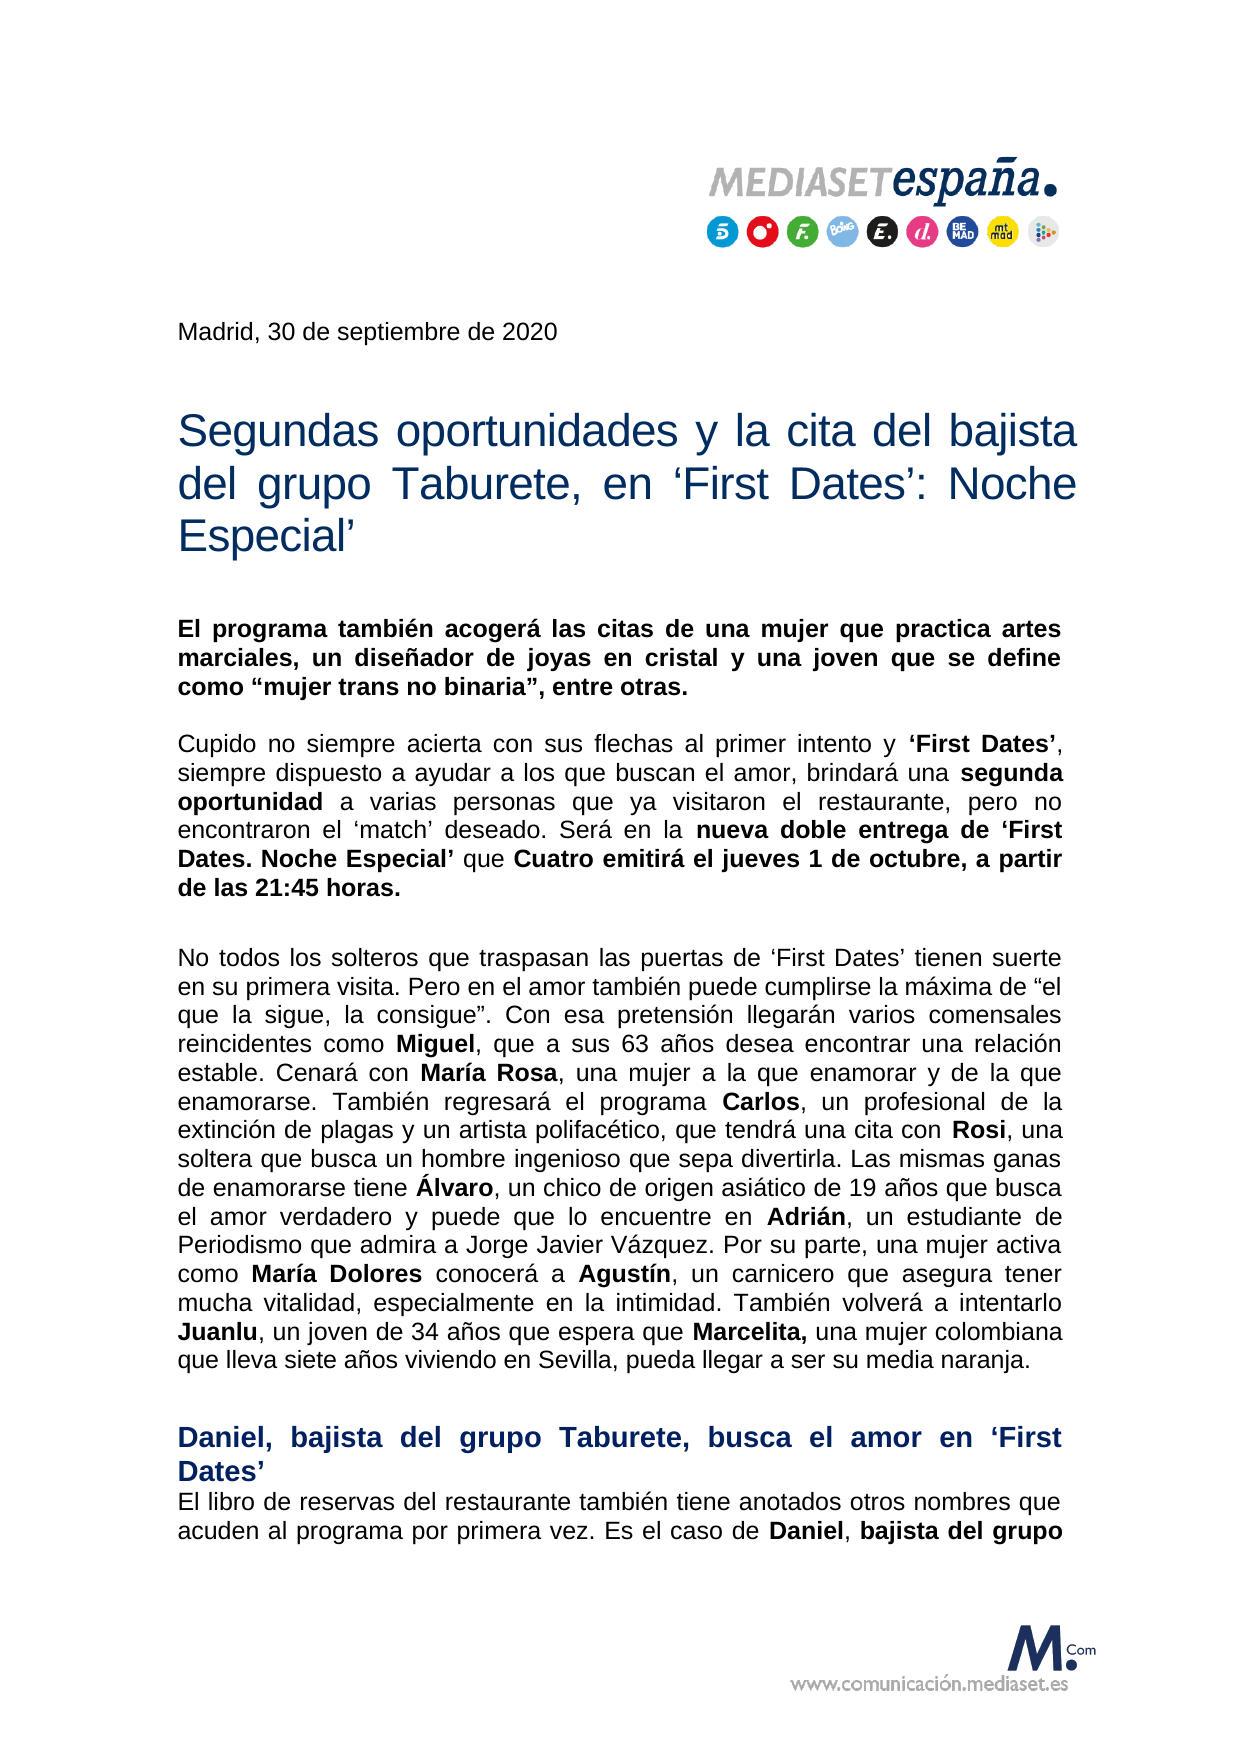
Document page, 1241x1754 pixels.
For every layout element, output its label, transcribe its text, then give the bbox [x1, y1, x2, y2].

text No todos los solteros que traspasan las puertas de ‘First Dates’ tienen suerte en su primera visita. Pero en el amor también puede cumplirse la máxima de “el que la sigue, la consigue”. Con esa pretensión llegarán varios comensales reincidentes como Miguel, que a sus 63 años desea encontrar una relación estable. Cenará con María Rosa, una mujer a la que enamorar y de la que enamorarse. También regresará el programa Carlos, un profesional de la extinción de plagas y un artista polifacético, que tendrá una cita con Rosi, una soltera que busca un hombre ingenioso que sepa divertirla. Las mismas ganas de enamorarse tiene Álvaro, un chico de origen asiático de 19 años que busca el amor verdadero y puede que lo encuentre en Adrián, un estudiante de Periodismo que admira a Jorge Javier Vázquez. Por su parte, una mujer activa como María Dolores conocerá a Agustín, un carnicero que asegura tener mucha vitalidad, especialmente en la intimidad. También volverá a intentarlo Juanlu, un joven de 34 años que espera que Marcelita, una mujer colombiana que lleva siete años viviendo en Sevilla, pueda llegar a ser su media naranja. [177, 943, 1063, 1374]
text Cupido no siempre acierta con sus flechas al primer intento y ‘First Dates’, siempre dispuesto a ayudar a los que buscan el amor, brindará una segunda oportunidad a varias personas que ya visitaron el restaurante, pero no encontraron el ‘match’ deseado. Será en la nueva doble entrega de ‘First Dates. Noche Especial’ que Cuatro emitirá el jueves 1 de octubre, a partir de las 21:45 horas. [177, 729, 1063, 902]
text Segundas oportunidades y la cita del bajista del grupo Taburete, en ‘First Dates’: Noche Especial’ [177, 403, 1078, 562]
picture [777, 1602, 1240, 1709]
text Madrid, 30 de septiembre de 2020 [177, 317, 1063, 346]
picture [643, 146, 1125, 258]
text Daniel, bajista del grupo Taburete, busca el amor en ‘First Dates’ [177, 1420, 1063, 1487]
text El programa también acogerá las citas de una mujer que practica artes marciales, un diseñador de joyas en cristal y una joven que se define como “mujer trans no binaria”, entre otras. [177, 614, 1063, 701]
